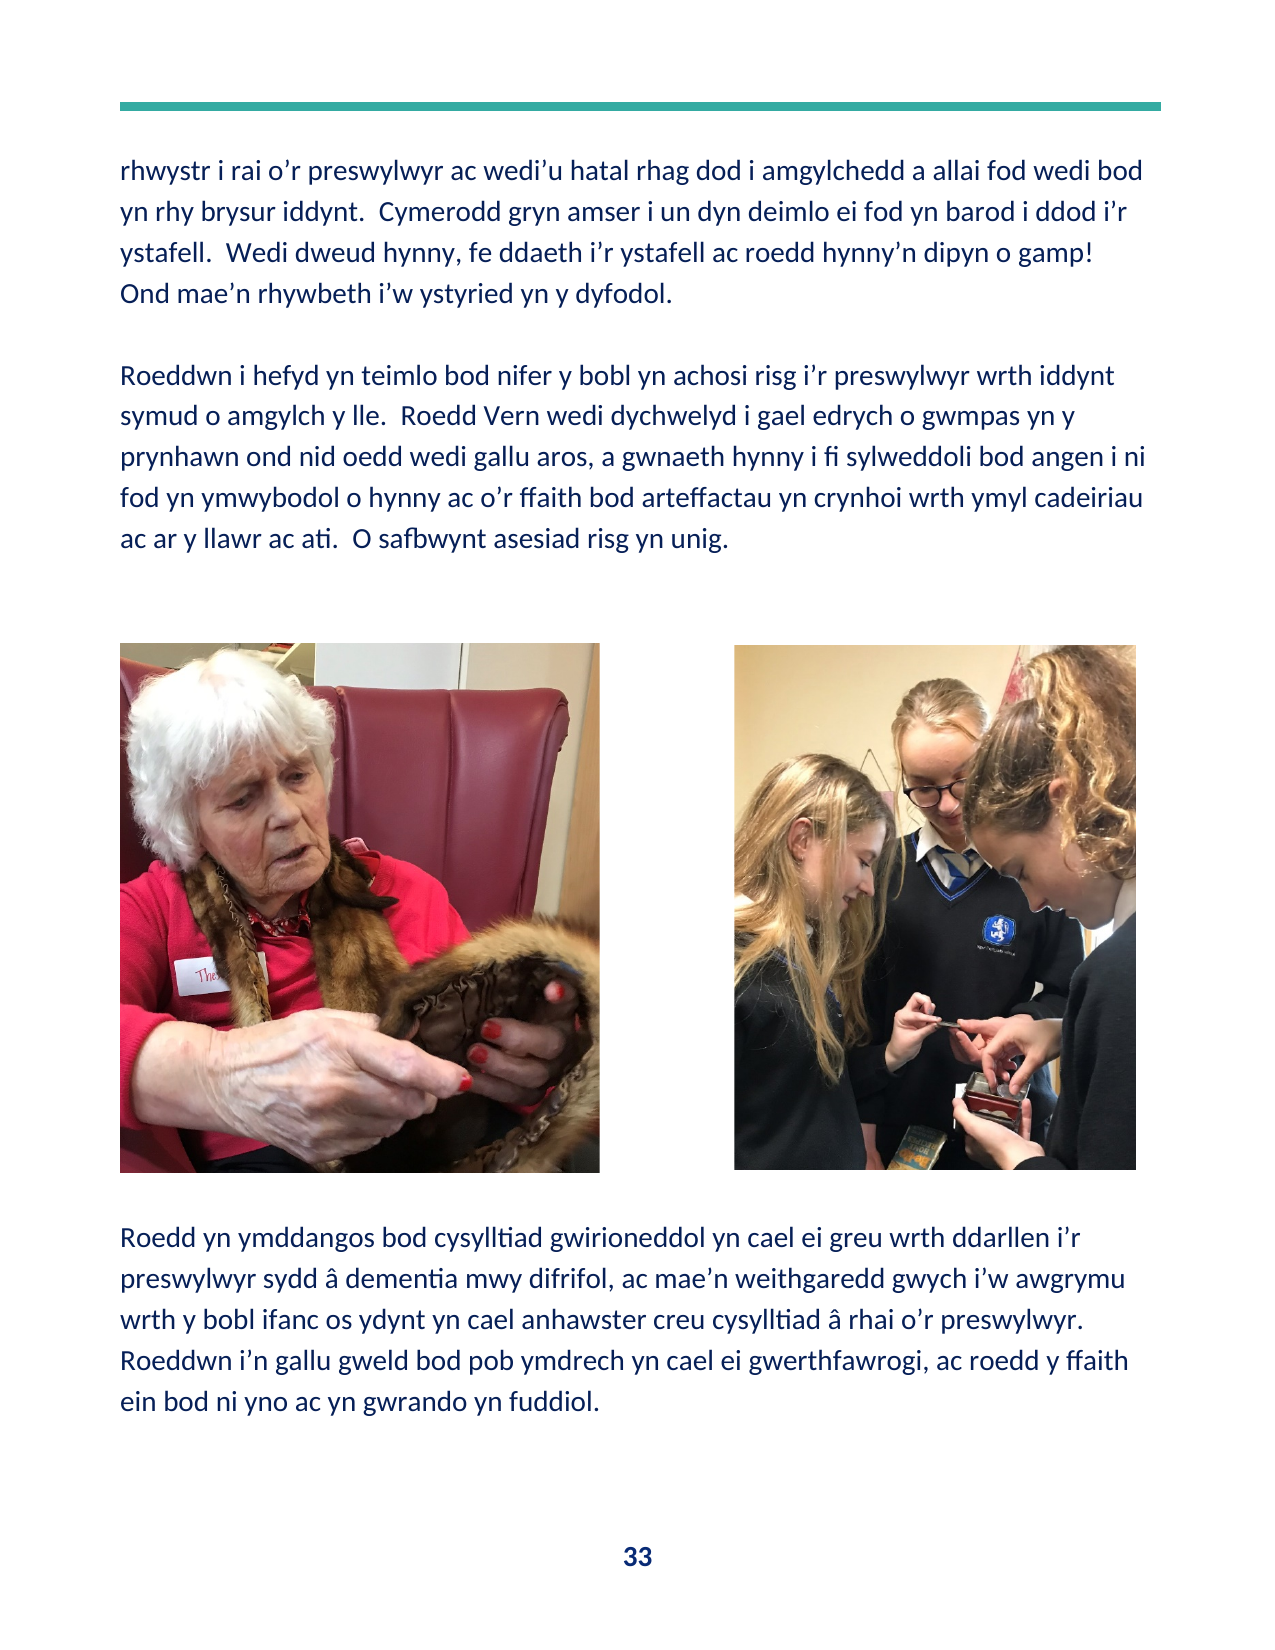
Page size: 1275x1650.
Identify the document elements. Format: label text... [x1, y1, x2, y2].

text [120, 152, 1155, 310]
picture [734, 645, 1136, 1170]
text Roeddwn i hefyd yn teimlo bod nifer y bobl yn achosi risg i’r preswylwyr wrth iddynt symud o amgylch y lle. Roedd Vern wedi dychwelyd i gael edrych o gwmpas yn y prynhawn ond nid oedd wedi gallu aros, a gwnaeth hynny i fi sylweddoli bod angen i ni fod yn ymwybodol o hynny ac o’r ffaith bod arteffactau yn crynhoi wrth ymyl cadeiriau ac ar y llawr ac ati. O safbwynt asesiad risg yn unig. [120, 357, 1155, 556]
text Roedd yn ymddangos bod cysylltiad gwirioneddol yn cael ei greu wrth ddarllen i’r preswylwyr sydd â dementia mwy difrifol, ac mae’n weithgaredd gwych i’w awgrymu wrth y bobl ifanc os ydynt yn cael anhawster creu cysylltiad â rhai o’r preswylwyr. Roeddwn i’n gallu gweld bod pob ymdrech yn cael ei gwerthfawrogi, ac roedd y ffaith ein bod ni yno ac yn gwrando yn fuddiol. [120, 1219, 1155, 1418]
picture [120, 643, 600, 1173]
